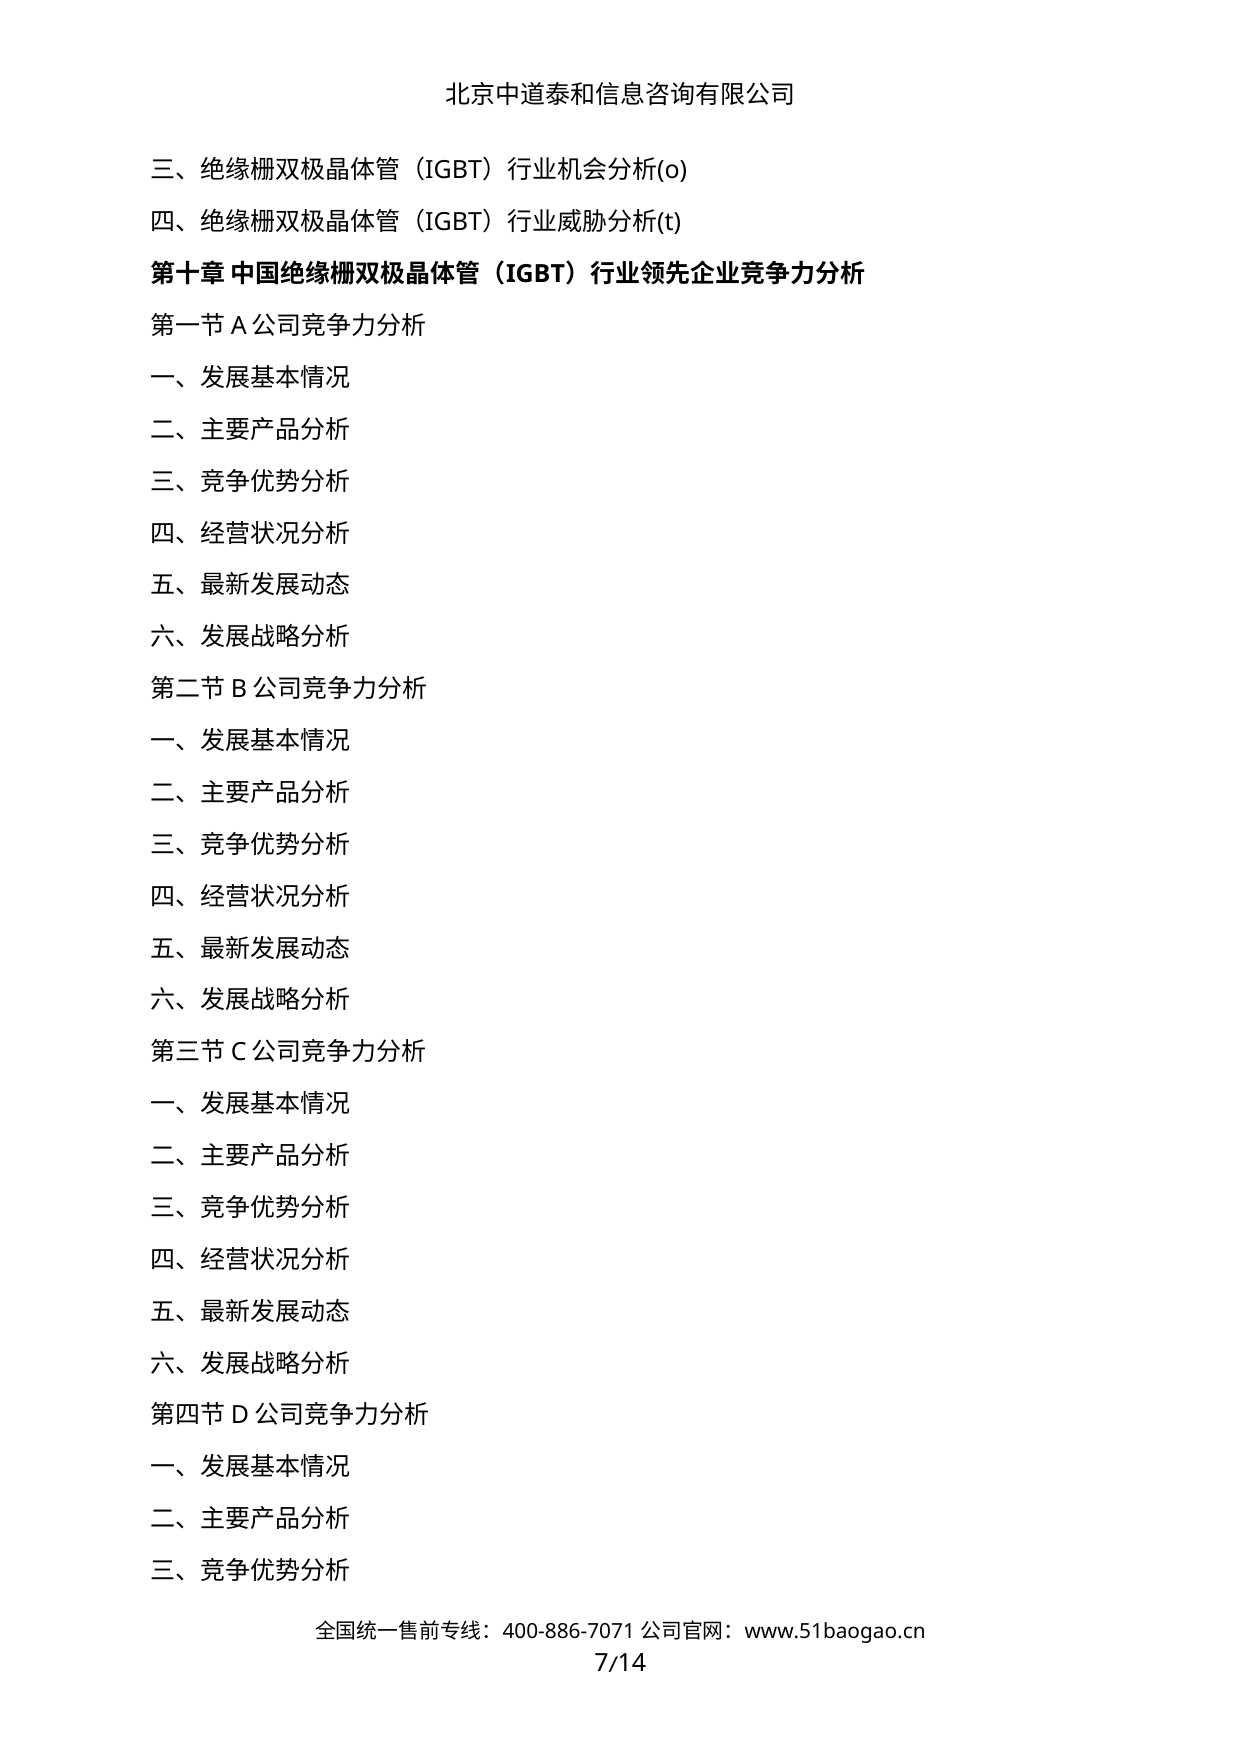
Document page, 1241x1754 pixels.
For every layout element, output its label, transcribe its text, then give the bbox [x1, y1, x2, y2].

text 三、竞争优势分析 [150, 1187, 1090, 1224]
text 第二节 B公司竞争力分析 [150, 669, 1090, 705]
text 三、竞争优势分析 [150, 824, 1090, 861]
text 六、发展战略分析 [150, 980, 1090, 1016]
text 二、主要产品分析 [150, 772, 1090, 809]
text 第三节 C公司竞争力分析 [150, 1032, 1090, 1068]
text 四、绝缘栅双极晶体管（IGBT）行业威胁分析(t) [150, 202, 1090, 238]
text 五、最新发展动态 [150, 565, 1090, 601]
text 五、最新发展动态 [150, 1291, 1090, 1327]
text 二、主要产品分析 [150, 409, 1090, 446]
text 一、发展基本情况 [150, 721, 1090, 757]
text 三、竞争优势分析 [150, 461, 1090, 497]
text 四、经营状况分析 [150, 1239, 1090, 1276]
text 第十章 中国绝缘栅双极晶体管（IGBT）行业领先企业竞争力分析 [150, 254, 1090, 290]
text 二、主要产品分析 [150, 1136, 1090, 1172]
text 二、主要产品分析 [150, 1499, 1090, 1535]
text 第四节 D公司竞争力分析 [150, 1395, 1090, 1431]
text 一、发展基本情况 [150, 357, 1090, 394]
text 四、经营状况分析 [150, 876, 1090, 912]
text 三、绝缘栅双极晶体管（IGBT）行业机会分析(o) [150, 150, 1090, 186]
text 三、竞争优势分析 [150, 1551, 1090, 1587]
text 六、发展战略分析 [150, 617, 1090, 653]
text 六、发展战略分析 [150, 1343, 1090, 1379]
text 一、发展基本情况 [150, 1084, 1090, 1120]
text 第一节 A公司竞争力分析 [150, 306, 1090, 342]
text 四、经营状况分析 [150, 513, 1090, 549]
text 五、最新发展动态 [150, 928, 1090, 964]
text 一、发展基本情况 [150, 1447, 1090, 1483]
